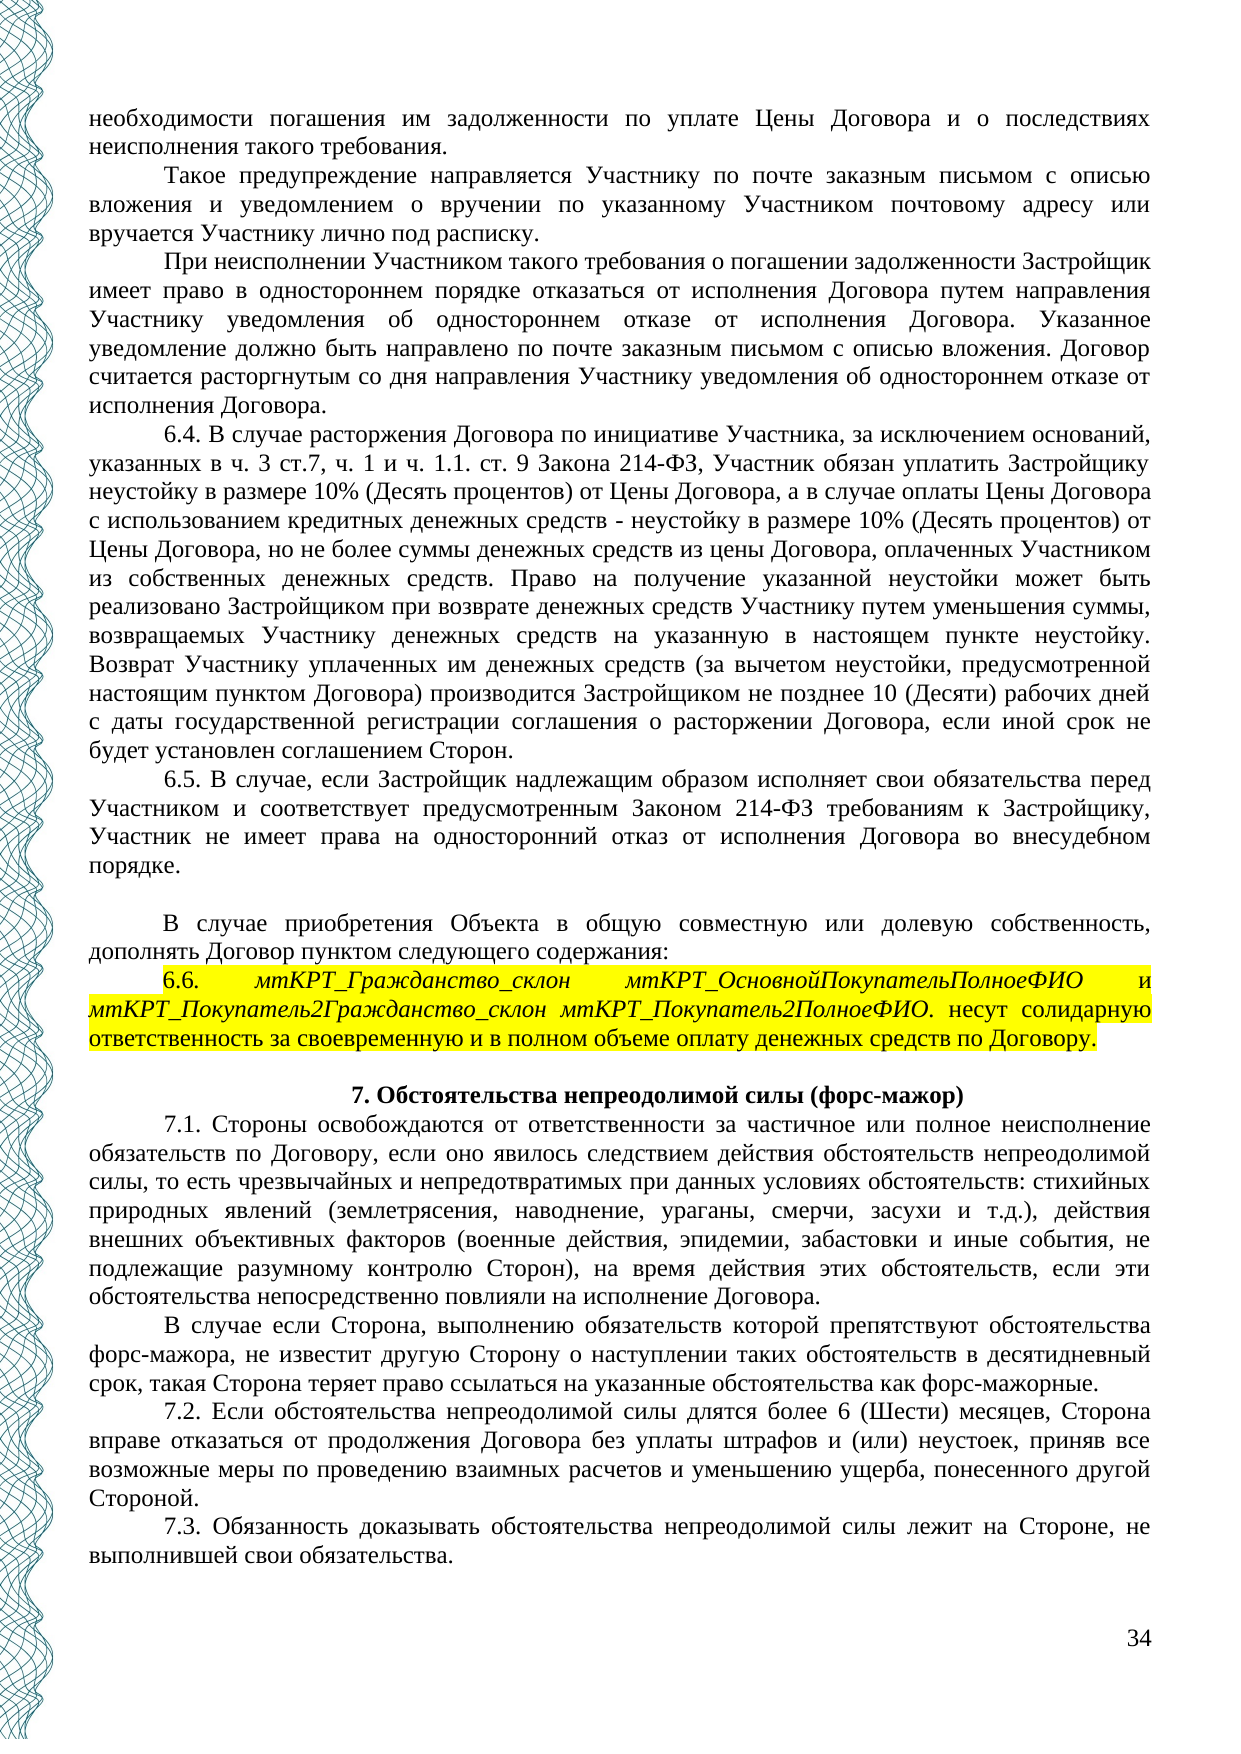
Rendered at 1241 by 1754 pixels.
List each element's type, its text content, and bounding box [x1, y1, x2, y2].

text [89, 103, 1152, 160]
text При неисполнении Участником такого требования о погашении задолженности Застройщик имеет право в одностороннем порядке отказаться от исполнения Договора путем направления Участнику уведомления об одностороннем отказе от исполнения Договора. Указанное уведомление должно быть направлено по почте заказным письмом с описью вложения. Договор считается расторгнутым со дня направления Участнику уведомления об одностороннем отказе от исполнения Договора. [89, 246, 1152, 419]
text В случае если Сторона, выполнению обязательств которой препятствуют обстоятельства форс-мажора, не известит другую Сторону о наступлении таких обстоятельств в десятидневный срок, такая Сторона теряет право ссылаться на указанные обстоятельства как форс-мажорные. [89, 1310, 1152, 1396]
text 7.1. Стороны освобождаются от ответственности за частичное или полное неисполнение обязательств по Договору, если оно явилось следствием действия обстоятельств непреодолимой силы, то есть чрезвычайных и непредотвратимых при данных условиях обстоятельств: стихийных природных явлений (землетрясения, наводнение, ураганы, смерчи, засухи и т.д.), действия внешних объективных факторов (военные действия, эпидемии, забастовки и иные события, не подлежащие разумному контролю Сторон), на время действия этих обстоятельств, если эти обстоятельства непосредственно повлияли на исполнение Договора. [89, 1109, 1152, 1310]
picture [0, 0, 1241, 1739]
text Такое предупреждение направляется Участнику по почте заказным письмом с описью вложения и уведомлением о вручении по указанному Участником почтовому адресу или вручается Участнику лично под расписку. [89, 160, 1152, 246]
text 6.4. В случае расторжения Договора по инициативе Участника, за исключением оснований, указанных в ч. 3 ст.7, ч. 1 и ч. 1.1. ст. 9 Закона 214-ФЗ, Участник обязан уплатить Застройщику неустойку в размере 10% (Десять процентов) от Цены Договора, а в случае оплаты Цены Договора с использованием кредитных денежных средств - неустойку в размере 10% (Десять процентов) от Цены Договора, но не более суммы денежных средств из цены Договора, оплаченных Участником из собственных денежных средств. Право на получение указанной неустойки может быть реализовано Застройщиком при возврате денежных средств Участнику путем уменьшения суммы, возвращаемых Участнику денежных средств на указанную в настоящем пункте неустойку. Возврат Участнику уплаченных им денежных средств (за вычетом неустойки, предусмотренной настоящим пунктом Договора) производится Застройщиком не позднее 10 (Десяти) рабочих дней с даты государственной регистрации соглашения о расторжении Договора, если иной срок не будет установлен соглашением Сторон. [89, 419, 1152, 764]
text 7. Обстоятельства непреодолимой силы (форс-мажор) [89, 1080, 1152, 1109]
text 7.3. Обязанность доказывать обстоятельства непреодолимой силы лежит на Стороне, не выполнившей свои обязательства. [89, 1511, 1152, 1569]
text 7.2. Если обстоятельства непреодолимой силы длятся более 6 (Шести) месяцев, Сторона вправе отказаться от продолжения Договора без уплаты штрафов и (или) неустоек, приняв все возможные меры по проведению взаимных расчетов и уменьшению ущерба, понесенного другой Стороной. [89, 1396, 1152, 1511]
text 6.5. В случае, если Застройщик надлежащим образом исполняет свои обязательства перед Участником и соответствует предусмотренным Законом 214-ФЗ требованиям к Застройщику, Участник не имеет права на односторонний отказ от исполнения Договора во внесудебном порядке. [89, 764, 1152, 879]
